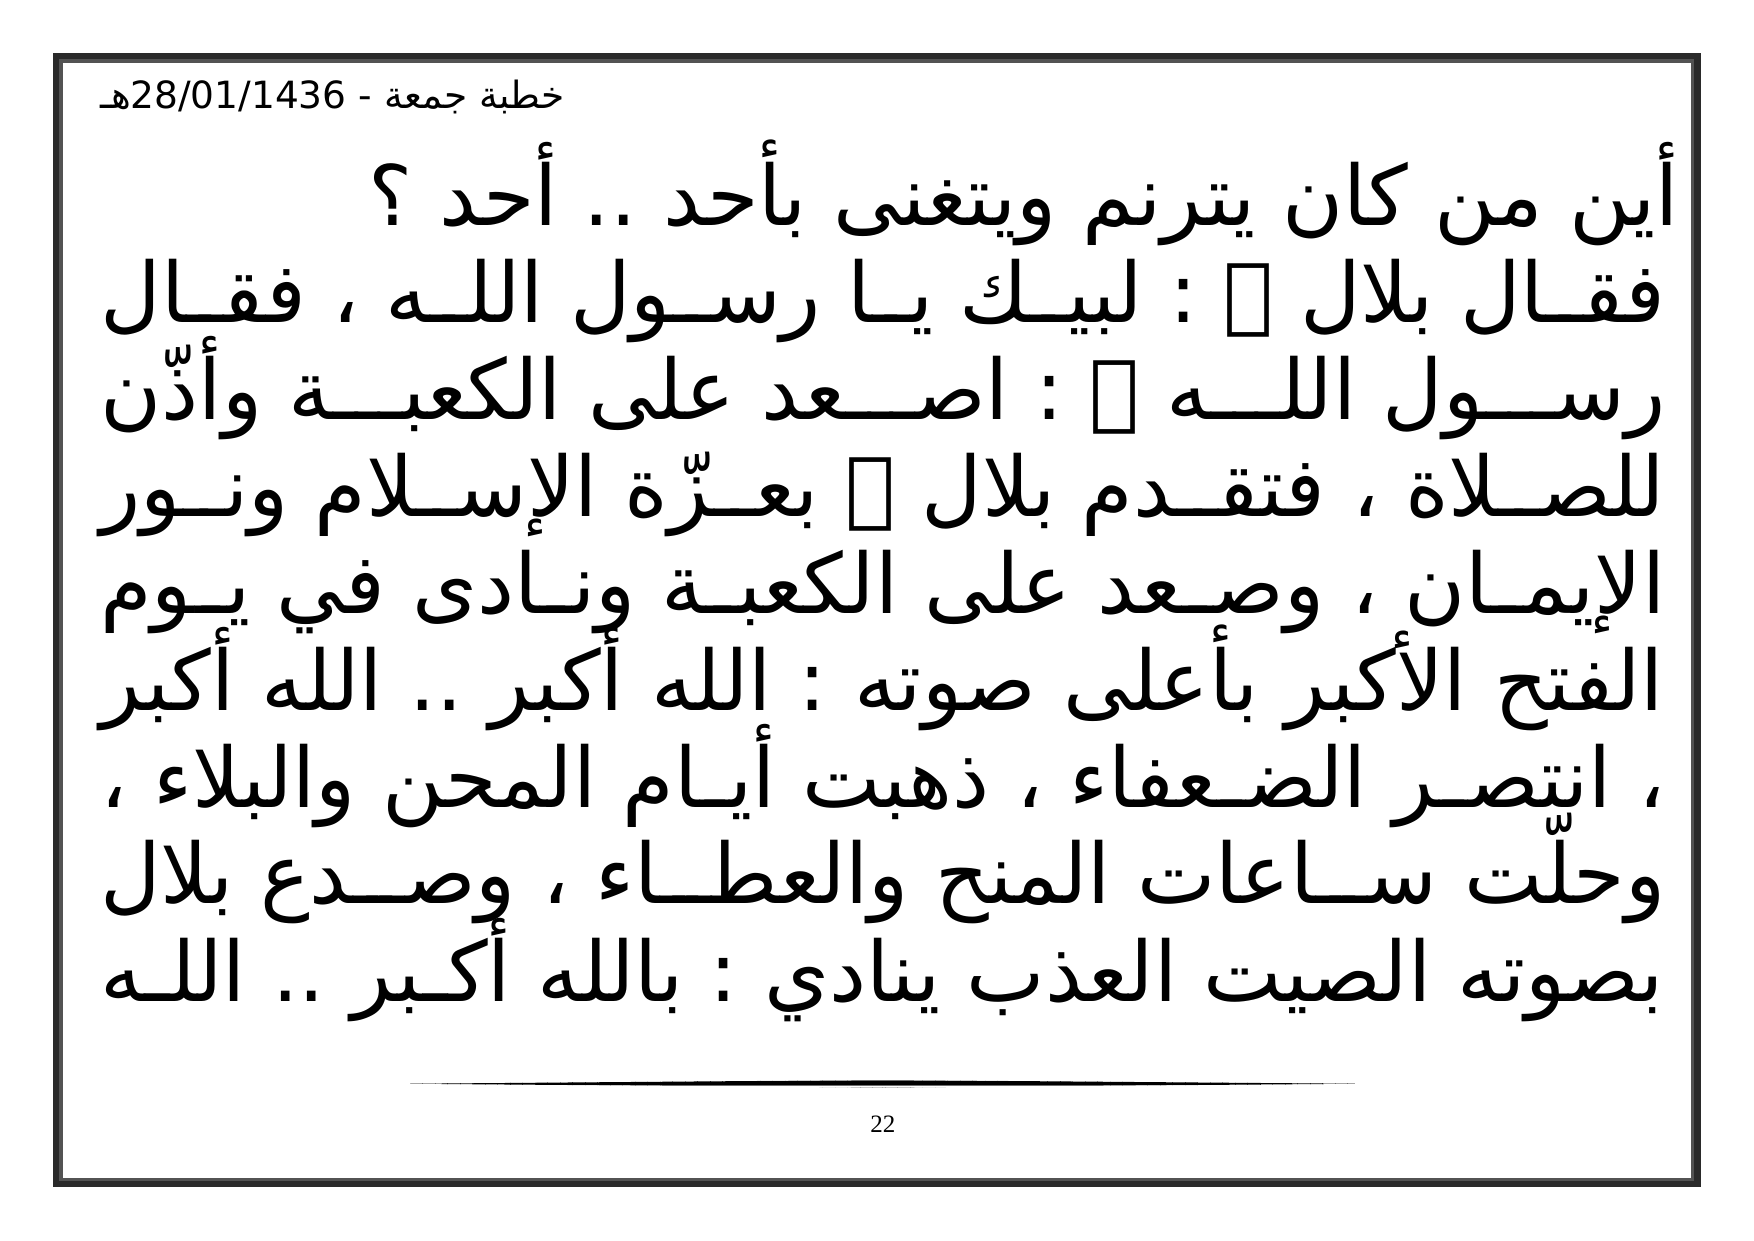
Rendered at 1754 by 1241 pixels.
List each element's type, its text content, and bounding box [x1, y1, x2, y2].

picture [410, 1080, 1355, 1088]
text أين من كان يترنم ويتغنى بأحد .. أحد ؟ [85, 148, 1680, 245]
